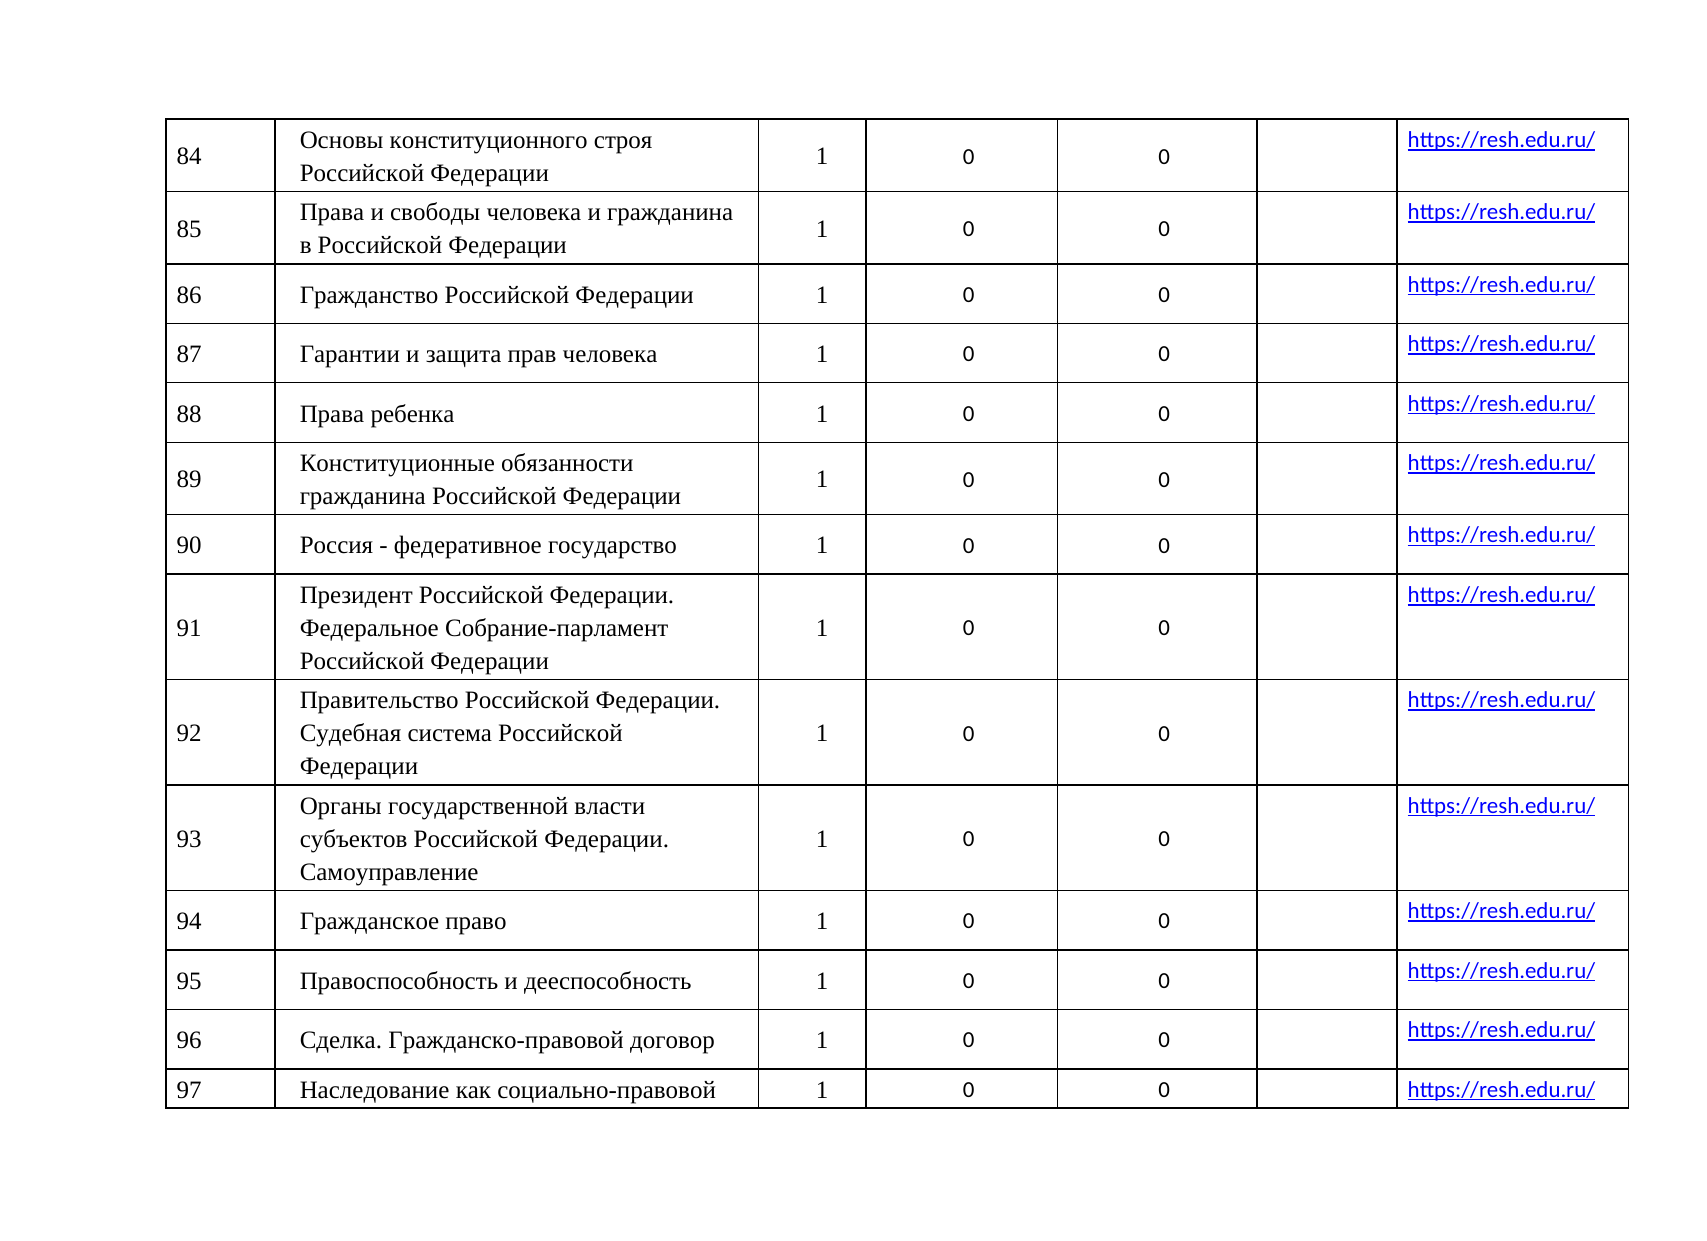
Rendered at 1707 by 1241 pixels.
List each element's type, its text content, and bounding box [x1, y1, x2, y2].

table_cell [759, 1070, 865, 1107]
table_cell 0 [1058, 383, 1256, 441]
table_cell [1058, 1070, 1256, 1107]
table_cell 0 [867, 680, 1057, 784]
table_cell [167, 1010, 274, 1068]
table_cell 94 [167, 891, 274, 949]
table_cell [1258, 443, 1396, 514]
table_cell 87 [167, 324, 274, 382]
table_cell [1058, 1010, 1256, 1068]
table_cell https://resh.edu.ru/ [1398, 575, 1628, 679]
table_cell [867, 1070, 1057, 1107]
table_cell 92 [167, 680, 274, 784]
table_cell 0 [1058, 786, 1256, 889]
table_cell 0 [867, 786, 1057, 889]
table_cell 0 [867, 192, 1057, 263]
table_cell 1 [759, 786, 865, 889]
table_cell Органы государственной власти субъектов Российской Федерации. Самоуправление [276, 786, 758, 889]
table_cell 95 [167, 951, 274, 1008]
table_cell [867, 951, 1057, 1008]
table_cell 91 [167, 575, 274, 679]
table_cell 0 [867, 443, 1057, 514]
table_cell 88 [167, 383, 274, 441]
table_cell https://resh.edu.ru/ [1398, 265, 1628, 322]
table_cell Гражданство Российской Федерации [276, 265, 758, 322]
table_cell 0 [1058, 515, 1256, 573]
table_cell 0 [1058, 680, 1256, 784]
table_cell [1258, 891, 1396, 949]
table_cell 0 [867, 120, 1057, 191]
table_cell 84 [167, 120, 274, 191]
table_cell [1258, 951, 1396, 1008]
table_cell Гражданское право [276, 891, 758, 949]
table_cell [1398, 120, 1628, 191]
table_cell [1258, 680, 1396, 784]
table_cell 1 [759, 192, 865, 263]
table_cell 90 [167, 515, 274, 573]
table_cell 1 [759, 515, 865, 573]
table_cell 0 [867, 515, 1057, 573]
table_cell 0 [867, 891, 1057, 949]
table_cell 1 [759, 443, 865, 514]
table_cell Президент Российской Федерации. Федеральное Собрание-парламент Российской Федерации [276, 575, 758, 679]
table_cell [1258, 515, 1396, 573]
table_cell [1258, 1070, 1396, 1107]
table_cell Правительство Российской Федерации. Судебная система Российской Федерации [276, 680, 758, 784]
table_cell 0 [1058, 120, 1256, 191]
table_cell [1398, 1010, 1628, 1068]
table_cell 1 [759, 120, 865, 191]
table_cell https://resh.edu.ru/ [1398, 324, 1628, 382]
table_cell https://resh.edu.ru/ [1398, 891, 1628, 949]
table_cell Россия - федеративное государство [276, 515, 758, 573]
table_cell https://resh.edu.ru/ [1398, 680, 1628, 784]
table_cell 0 [1058, 891, 1256, 949]
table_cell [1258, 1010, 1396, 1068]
table_cell [1258, 192, 1396, 263]
table_cell 1 [759, 951, 865, 1008]
table_cell [1258, 120, 1396, 191]
table_cell Основы конституционного строя Российской Федерации [276, 120, 758, 191]
table_cell 0 [867, 383, 1057, 441]
table_cell Права и свободы человека и гражданина в Российской Федерации [276, 192, 758, 263]
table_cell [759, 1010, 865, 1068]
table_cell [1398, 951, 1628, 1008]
table_cell [1258, 324, 1396, 382]
table_cell 93 [167, 786, 274, 889]
table_cell 1 [759, 575, 865, 679]
table_cell 86 [167, 265, 274, 322]
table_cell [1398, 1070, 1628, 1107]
table_cell Конституционные обязанности гражданина Российской Федерации [276, 443, 758, 514]
table_cell 0 [1058, 575, 1256, 679]
table_cell 0 [867, 324, 1057, 382]
table_cell 1 [759, 324, 865, 382]
table_cell https://resh.edu.ru/ [1398, 383, 1628, 441]
table_cell 1 [759, 891, 865, 949]
table_cell [1258, 383, 1396, 441]
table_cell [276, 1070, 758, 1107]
table_cell 0 [867, 265, 1057, 322]
table_cell 1 [759, 265, 865, 322]
table_cell 1 [759, 680, 865, 784]
table_cell 85 [167, 192, 274, 263]
table_cell 0 [1058, 192, 1256, 263]
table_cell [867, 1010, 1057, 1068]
table_cell [1258, 265, 1396, 322]
table_cell 1 [759, 383, 865, 441]
table_cell 0 [1058, 443, 1256, 514]
table_cell Правоспособность и дееспособность [276, 951, 758, 1008]
table_cell https://resh.edu.ru/ [1398, 786, 1628, 889]
table_cell https://resh.edu.ru/ [1398, 515, 1628, 573]
table_cell [1258, 575, 1396, 679]
table_cell https://resh.edu.ru/ [1398, 443, 1628, 514]
table_cell 89 [167, 443, 274, 514]
table_cell 0 [1058, 324, 1256, 382]
table_cell https://resh.edu.ru/ [1398, 192, 1628, 263]
table_cell Права ребенка [276, 383, 758, 441]
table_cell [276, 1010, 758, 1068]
table_cell 0 [1058, 265, 1256, 322]
table_cell [1258, 786, 1396, 889]
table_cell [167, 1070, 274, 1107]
table_cell 0 [867, 575, 1057, 679]
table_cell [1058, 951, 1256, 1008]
table_cell Гарантии и защита прав человека [276, 324, 758, 382]
